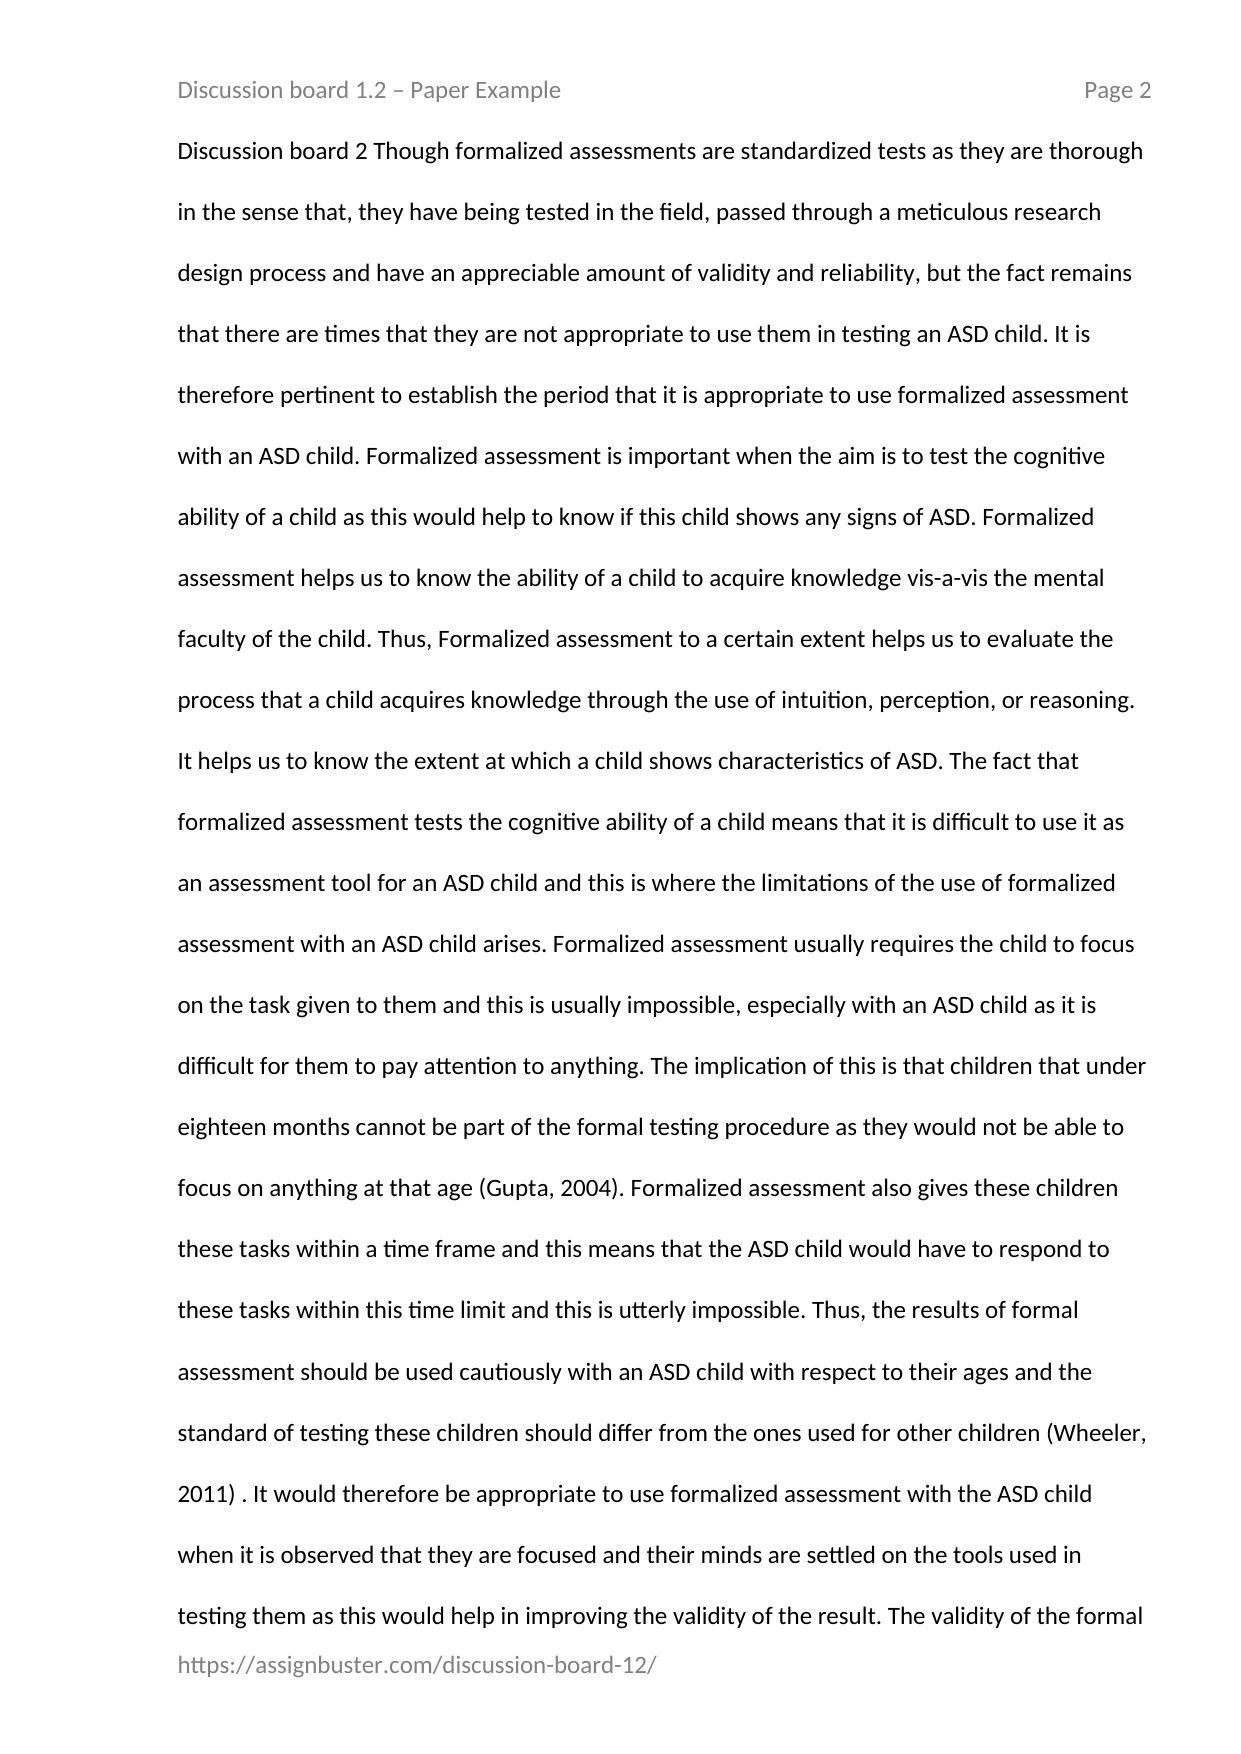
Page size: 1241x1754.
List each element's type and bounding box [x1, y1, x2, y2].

text [177, 135, 1152, 1630]
